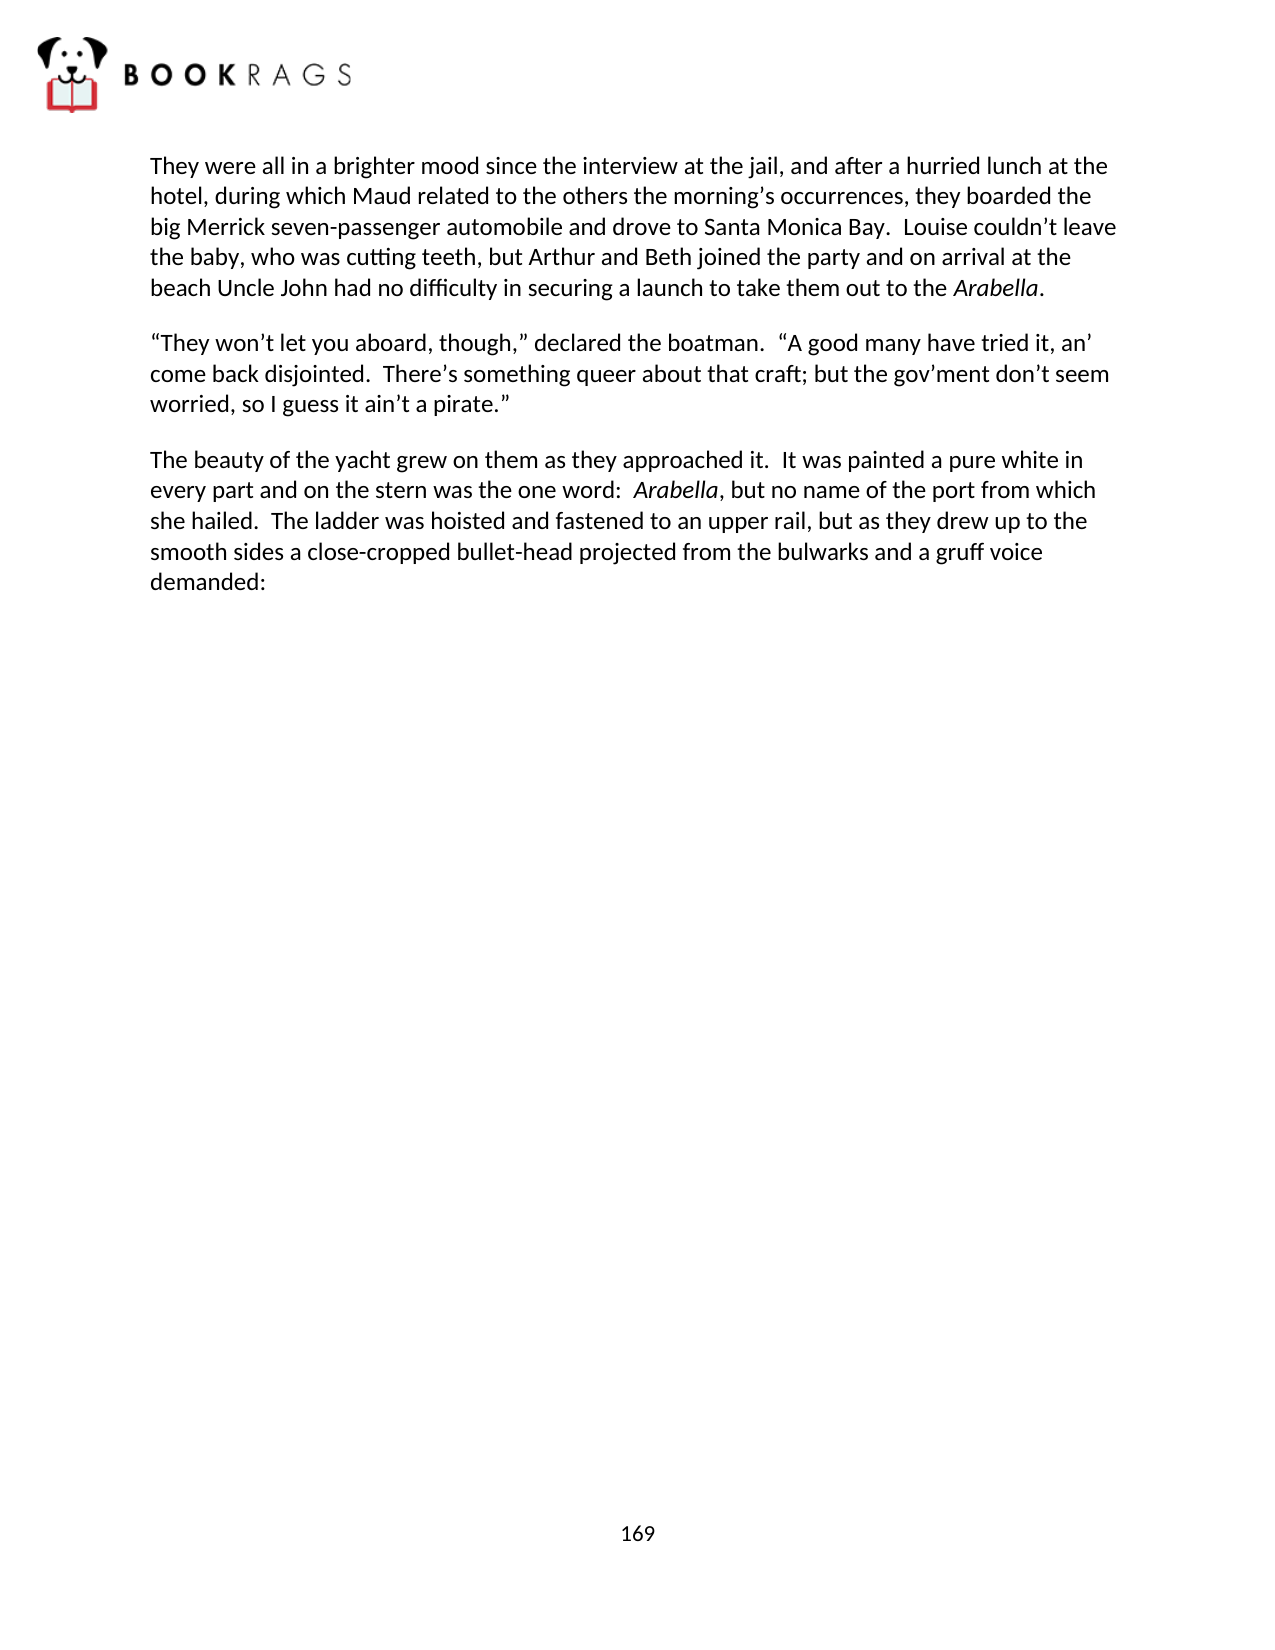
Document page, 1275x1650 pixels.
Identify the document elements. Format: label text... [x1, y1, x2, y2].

text “They won’t let you aboard, though,” declared the boatman. “A good many have tried it, an’ come back disjointed. There’s something queer about that craft; but the gov’ment don’t seem worried, so I guess it ain’t a pirate.” [150, 328, 1125, 419]
picture [37, 37, 351, 113]
text They were all in a brighter mood since the interview at the jail, and after a hurried lunch at the hotel, during which Maud related to the others the morning’s occurrences, they boarded the big Merrick seven-passenger automobile and drove to Santa Monica Bay. Louise couldn’t leave the baby, who was cutting teeth, but Arthur and Beth joined the party and on arrival at the beach Uncle John had no difficulty in securing a launch to take them out to the Arabella. [150, 150, 1125, 303]
text The beauty of the yacht grew on them as they approached it. It was painted a pure white in every part and on the stern was the one word: Arabella, but no name of the port from which she hailed. The ladder was hoisted and fastened to an upper rail, but as they drew up to the smooth sides a close-cropped bullet-head projected from the bulwarks and a gruff voice demanded: [150, 444, 1125, 597]
